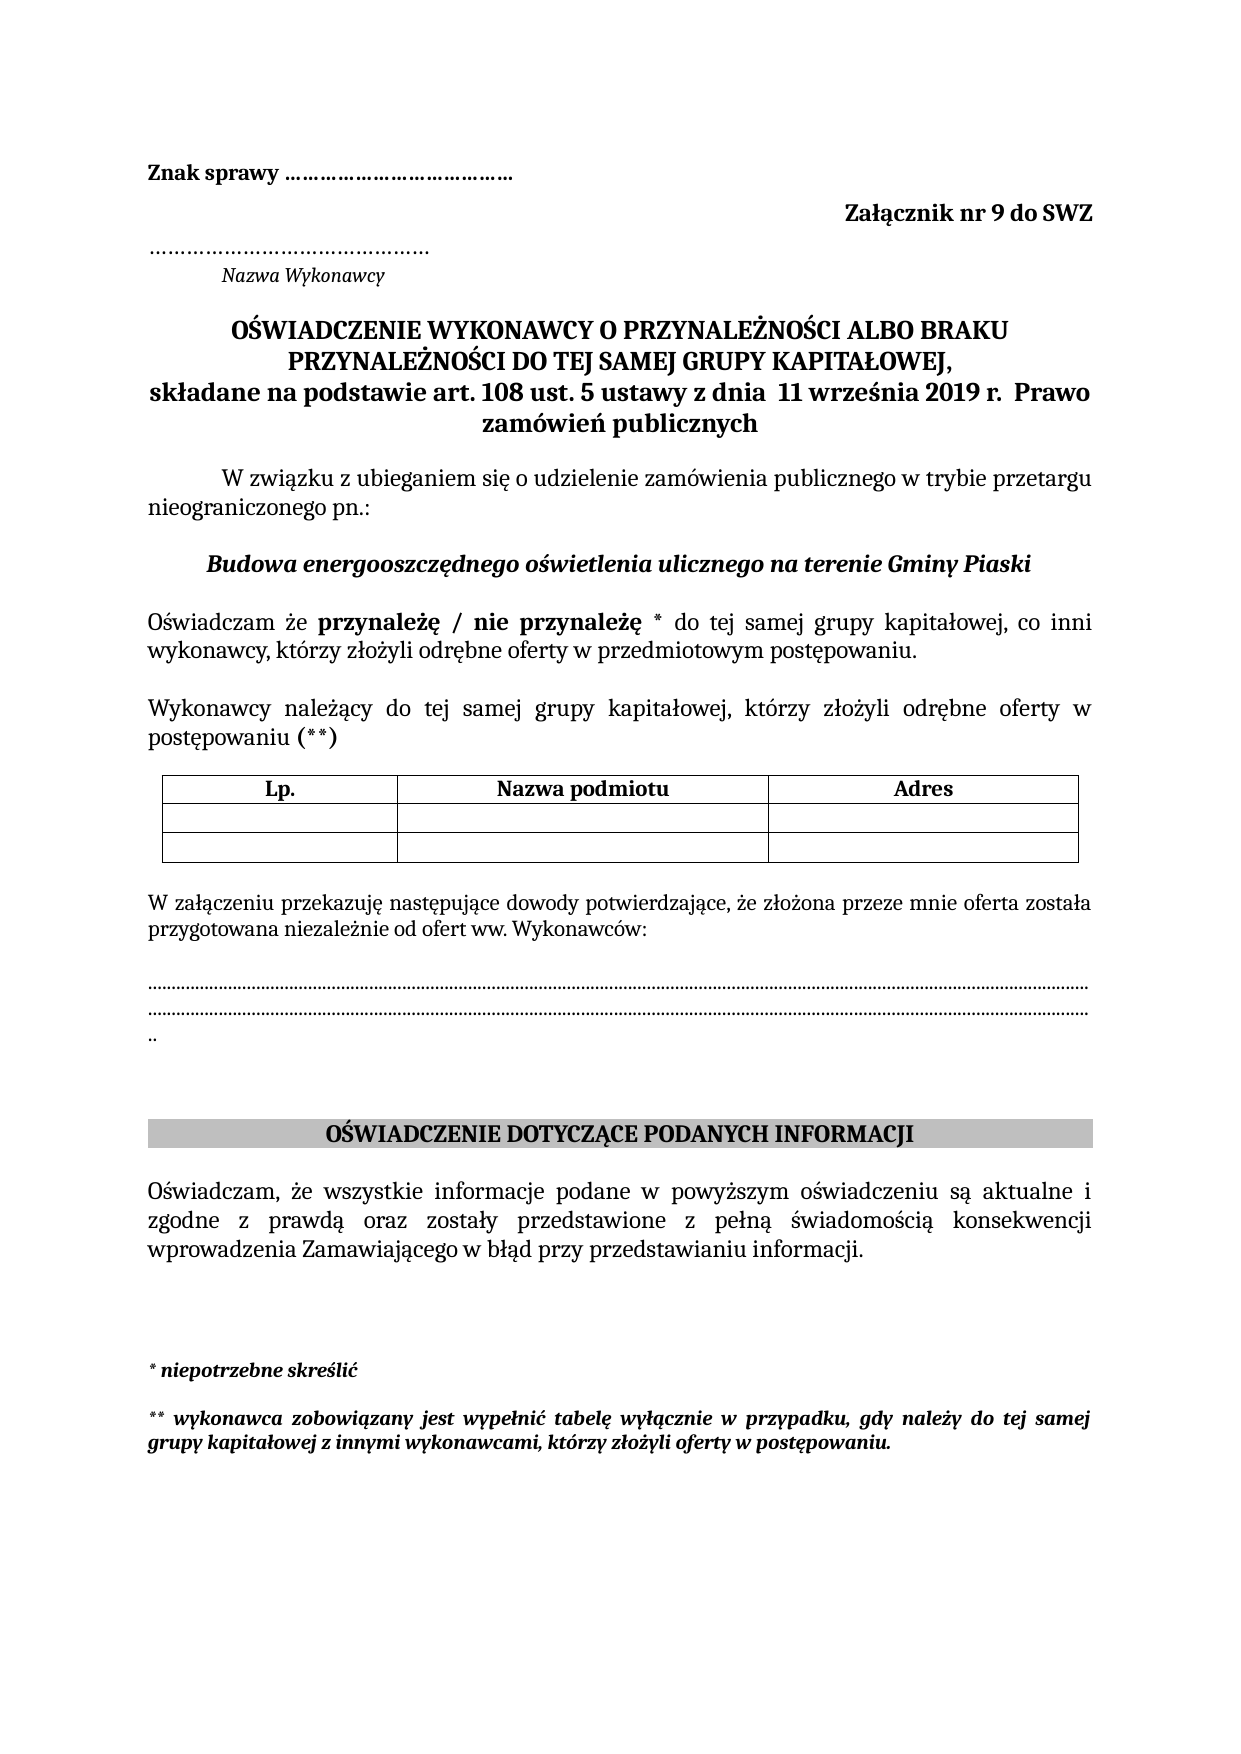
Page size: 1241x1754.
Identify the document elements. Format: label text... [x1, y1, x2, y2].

text Załącznik nr 9 do SWZ [148, 199, 1093, 228]
table_cell [163, 804, 397, 832]
text Nazwa Wykonawcy [148, 261, 1093, 288]
table_cell [398, 833, 768, 862]
text Wykonawcy należący do tej samej grupy kapitałowej, którzy złożyli odrębne oferty w postępowaniu (**) [148, 694, 1093, 751]
text OŚWIADCZENIE WYKONAWCY O PRZYNALEŻNOŚCI ALBO BRAKU PRZYNALEŻNOŚCI DO TEJ SAMEJ GRUPY KAPITAŁOWEJ, [148, 315, 1093, 377]
text Znak sprawy ………………………………… [148, 160, 1093, 186]
table_cell [769, 833, 1078, 862]
text OŚWIADCZENIE DOTYCZĄCE PODANYCH INFORMACJI [148, 1119, 1093, 1148]
text ……………………………………… [148, 232, 1093, 261]
table_cell [769, 804, 1078, 832]
text Oświadczam że przynależę / nie przynależę * do tej samej grupy kapitałowej, co inni wykonawcy, którzy złożyli odrębne oferty w przedmiotowym postępowaniu. [148, 607, 1093, 665]
text składane na podstawie art. 108 ust. 5 ustawy z dnia 11 września 2019 r. Prawo zamówień publicznych [148, 377, 1093, 440]
table_header Lp. [163, 776, 397, 802]
text W związku z ubieganiem się o udzielenie zamówienia publicznego w trybie przetargu nieograniczonego pn.: [148, 464, 1093, 521]
text Oświadczam, że wszystkie informacje podane w powyższym oświadczeniu są aktualne i zgodne z prawdą oraz zostały przedstawione z pełną świadomością konsekwencji wprowadzenia Zamawiającego w błąd przy przedstawianiu informacji. [148, 1177, 1093, 1263]
text * niepotrzebne skreślić [148, 1359, 1093, 1383]
text ** wykonawca zobowiązany jest wypełnić tabelę wyłącznie w przypadku, gdy należy do tej samej grupy kapitałowej z innymi wykonawcami, którzy złożyli oferty w postępowaniu. [148, 1407, 1093, 1455]
table_cell [398, 804, 768, 832]
text .................................................................................................................................................................................................................................................................................................................................................................................................................. [148, 968, 1093, 1048]
table_header Adres [769, 776, 1078, 802]
text Budowa energooszczędnego oświetlenia ulicznego na terenie Gminy Piaski [148, 550, 1093, 579]
table_header Nazwa podmiotu [398, 776, 768, 802]
table_cell [163, 833, 397, 862]
text W załączeniu przekazuję następujące dowody potwierdzające, że złożona przeze mnie oferta została przygotowana niezależnie od ofert ww. Wykonawców: [148, 889, 1093, 942]
